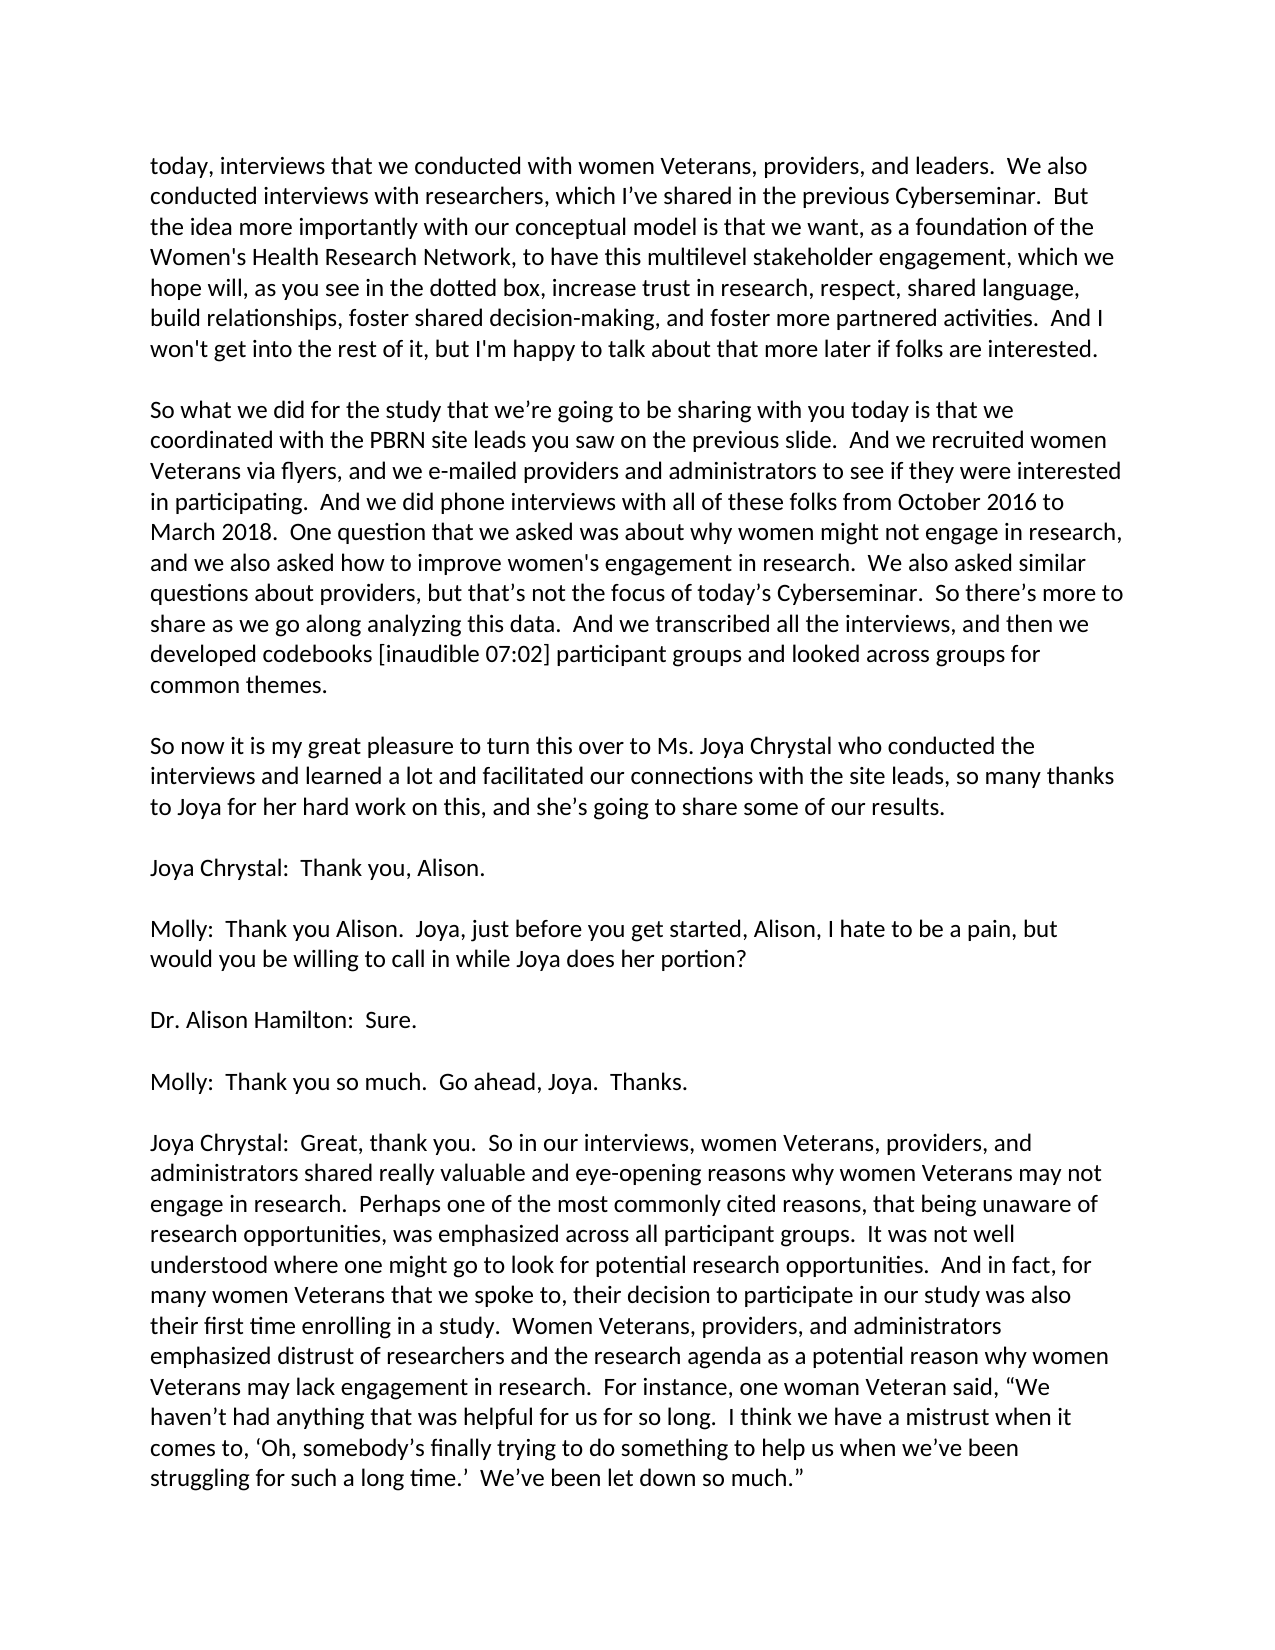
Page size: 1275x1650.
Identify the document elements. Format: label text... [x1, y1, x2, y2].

text So what we did for the study that we’re going to be sharing with you today is that we coordinated with the PBRN site leads you saw on the previous slide. And we recruited women Veterans via flyers, and we e-mailed providers and administrators to see if they were interested in participating. And we did phone interviews with all of these folks from October 2016 to March 2018. One question that we asked was about why women might not engage in research, and we also asked how to improve women's engagement in research. We also asked similar questions about providers, but that’s not the focus of today’s Cyberseminar. So there’s more to share as we go along analyzing this data. And we transcribed all the interviews, and then we developed codebooks [inaudible 07:02] participant groups and looked across groups for common themes. [150, 394, 1125, 699]
text Molly: Thank you so much. Go ahead, Joya. Thanks. [150, 1066, 1125, 1096]
text Dr. Alison Hamilton: Sure. [150, 1004, 1125, 1035]
text So now it is my great pleasure to turn this over to Ms. Joya Chrystal who conducted the interviews and learned a lot and facilitated our connections with the site leads, so many thanks to Joya for her hard work on this, and she’s going to share some of our results. [150, 730, 1125, 821]
text Molly: Thank you Alison. Joya, just before you get started, Alison, I hate to be a pain, but would you be willing to call in while Joya does her portion? [150, 913, 1125, 974]
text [150, 150, 1125, 364]
text Joya Chrystal: Thank you, Alison. [150, 852, 1125, 882]
text Joya Chrystal: Great, thank you. So in our interviews, women Veterans, providers, and administrators shared really valuable and eye-opening reasons why women Veterans may not engage in research. Perhaps one of the most commonly cited reasons, that being unaware of research opportunities, was emphasized across all participant groups. It was not well understood where one might go to look for potential research opportunities. And in fact, for many women Veterans that we spoke to, their decision to participate in our study was also their first time enrolling in a study. Women Veterans, providers, and administrators emphasized distrust of researchers and the research agenda as a potential reason why women Veterans may lack engagement in research. For instance, one woman Veteran said, “We haven’t had anything that was helpful for us for so long. I think we have a mistrust when it comes to, ‘Oh, somebody’s finally trying to do something to help us when we’ve been struggling for such a long time.’ We’ve been let down so much.” [150, 1127, 1125, 1493]
